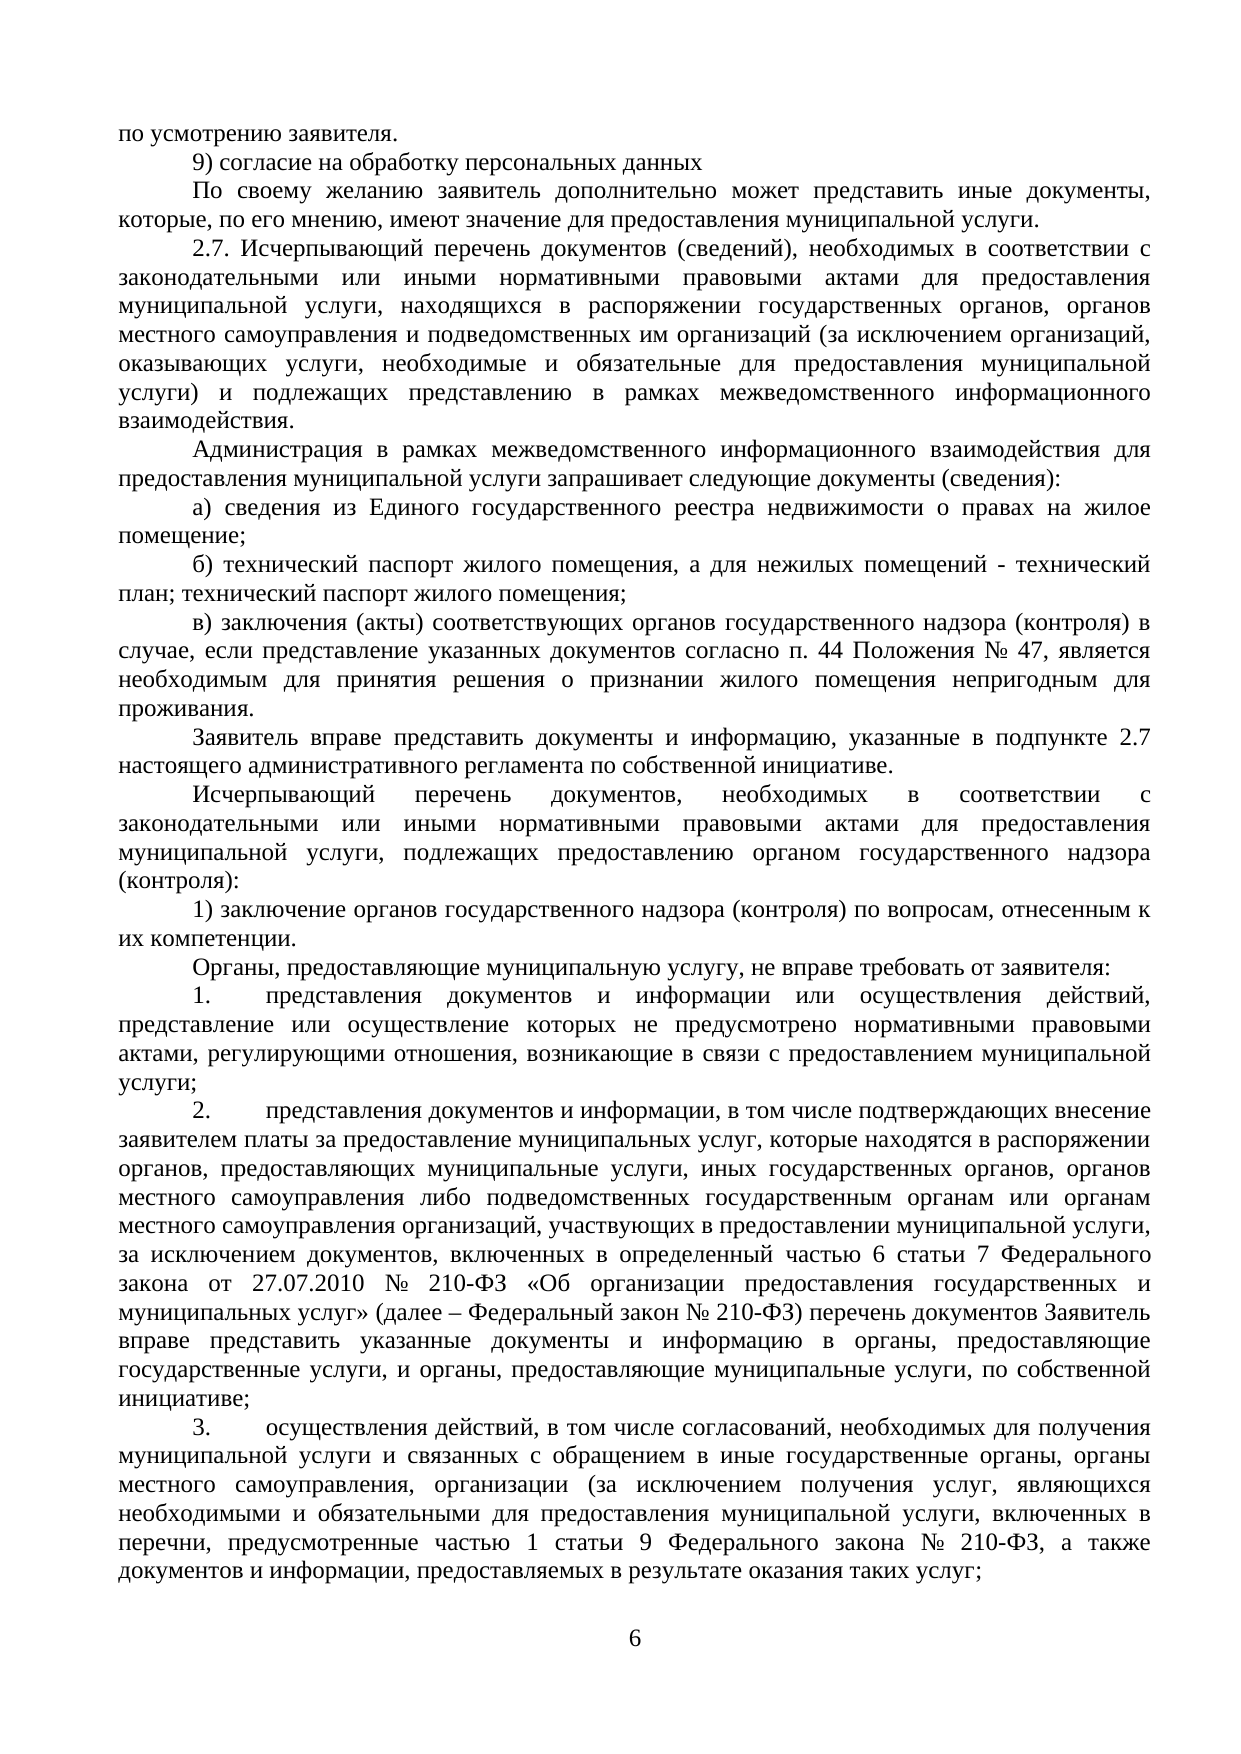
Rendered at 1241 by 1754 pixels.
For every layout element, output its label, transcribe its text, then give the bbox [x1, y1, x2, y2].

text Заявитель вправе представить документы и информацию, указанные в подпункте 2.7 настоящего административного регламента по собственной инициативе. [118, 722, 1152, 779]
text Исчерпывающий перечень документов, необходимых в соответствии с законодательными или иными нормативными правовыми актами для предоставления муниципальной услуги, подлежащих предоставлению органом государственного надзора (контроля): [118, 779, 1152, 894]
text 2.7. Исчерпывающий перечень документов (сведений), необходимых в соответствии с законодательными или иными нормативными правовыми актами для предоставления муниципальной услуги, находящихся в распоряжении государственных органов, органов местного самоуправления и подведомственных им организаций (за исключением организаций, оказывающих услуги, необходимые и обязательные для предоставления муниципальной услуги) и подлежащих представлению в рамках межведомственного информационного взаимодействия. [118, 233, 1152, 434]
list осуществления действий, в том числе согласований, необходимых для получения муниципальной услуги и связанных с обращением в иные государственные органы, органы местного самоуправления, организации (за исключением получения услуг, являющихся необходимыми и обязательными для предоставления муниципальной услуги, включенных в перечни, предусмотренные частью 1 статьи 9 Федерального закона № 210-ФЗ, а также документов и информации, предоставляемых в результате оказания таких услуг; [118, 1412, 1152, 1584]
text Администрация в рамках межведомственного информационного взаимодействия для предоставления муниципальной услуги запрашивает следующие документы (сведения): [118, 434, 1152, 492]
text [118, 118, 1152, 147]
text По своему желанию заявитель дополнительно может представить иные документы, которые, по его мнению, имеют значение для предоставления муниципальной услуги. [118, 176, 1152, 233]
text Органы, предоставляющие муниципальную услугу, не вправе требовать от заявителя: [118, 952, 1152, 981]
text б) технический паспорт жилого помещения, а для нежилых помещений - технический план; технический паспорт жилого помещения; [118, 549, 1152, 607]
list представления документов и информации или осуществления действий, представление или осуществление которых не предусмотрено нормативными правовыми актами, регулирующими отношения, возникающие в связи с предоставлением муниципальной услуги; [118, 981, 1152, 1096]
text 9) согласие на обработку персональных данных [118, 147, 1152, 176]
list представления документов и информации, в том числе подтверждающих внесение заявителем платы за предоставление муниципальных услуг, которые находятся в распоряжении органов, предоставляющих муниципальные услуги, иных государственных органов, органов местного самоуправления либо подведомственных государственным органам или органам местного самоуправления организаций, участвующих в предоставлении муниципальной услуги, за исключением документов, включенных в определенный частью 6 статьи 7 Федерального закона от 27.07.2010 № 210-ФЗ «Об организации предоставления государственных и муниципальных услуг» (далее – Федеральный закон № 210-ФЗ) перечень документов Заявитель вправе представить указанные документы и информацию в органы, предоставляющие государственные услуги, и органы, предоставляющие муниципальные услуги, по собственной инициативе; [118, 1096, 1152, 1412]
text 1) заключение органов государственного надзора (контроля) по вопросам, отнесенным к их компетенции. [118, 894, 1152, 952]
text а) сведения из Единого государственного реестра недвижимости о правах на жилое помещение; [118, 492, 1152, 549]
text в) заключения (акты) соответствующих органов государственного надзора (контроля) в случае, если представление указанных документов согласно п. 44 Положения № 47, является необходимым для принятия решения о признании жилого помещения непригодным для проживания. [118, 607, 1152, 722]
